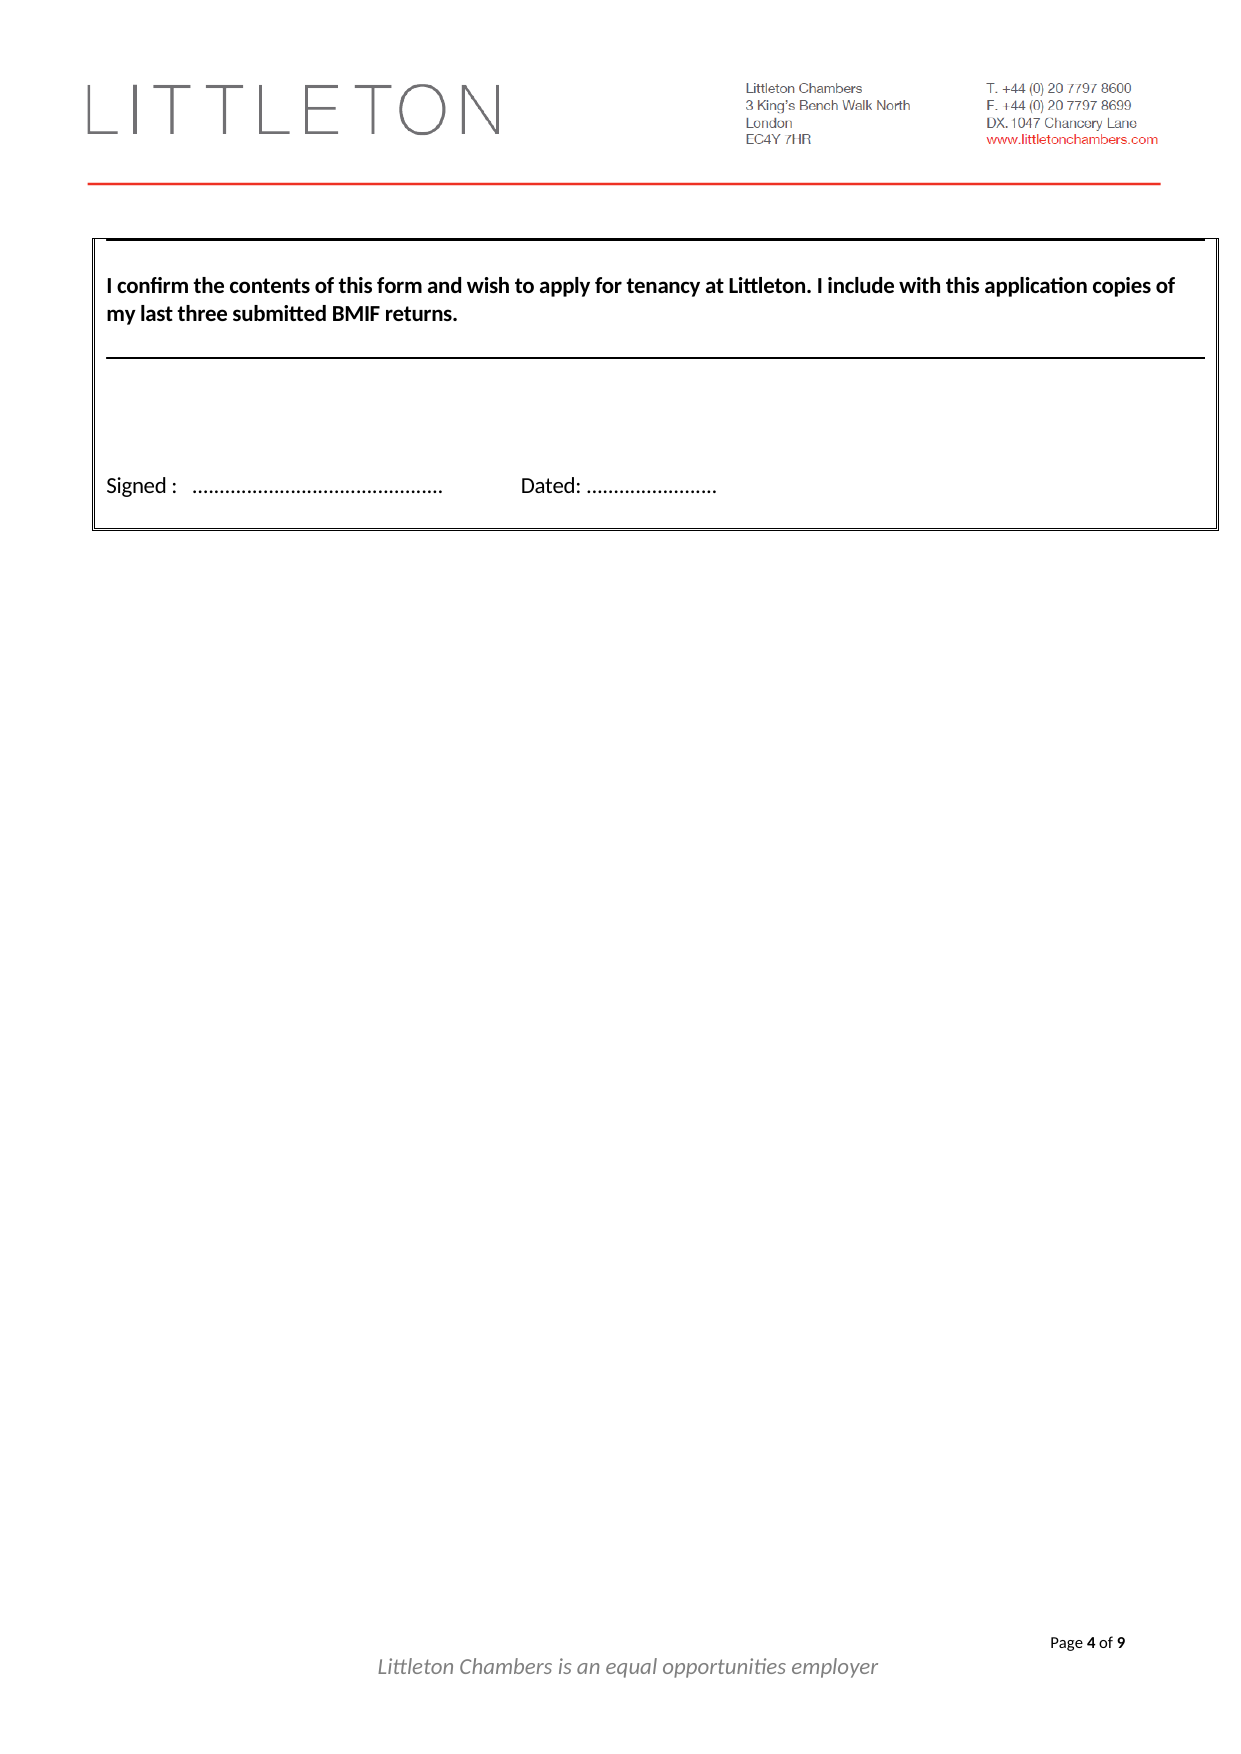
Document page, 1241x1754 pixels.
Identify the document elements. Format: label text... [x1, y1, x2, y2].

table_cell I confirm the contents of this form and wish to apply for tenancy at Littleton. I include with this application copies of my last three submitted BMIF returns. Signed : .............................................. Dated: ........................ [95, 239, 1216, 528]
picture [87, 82, 1161, 186]
